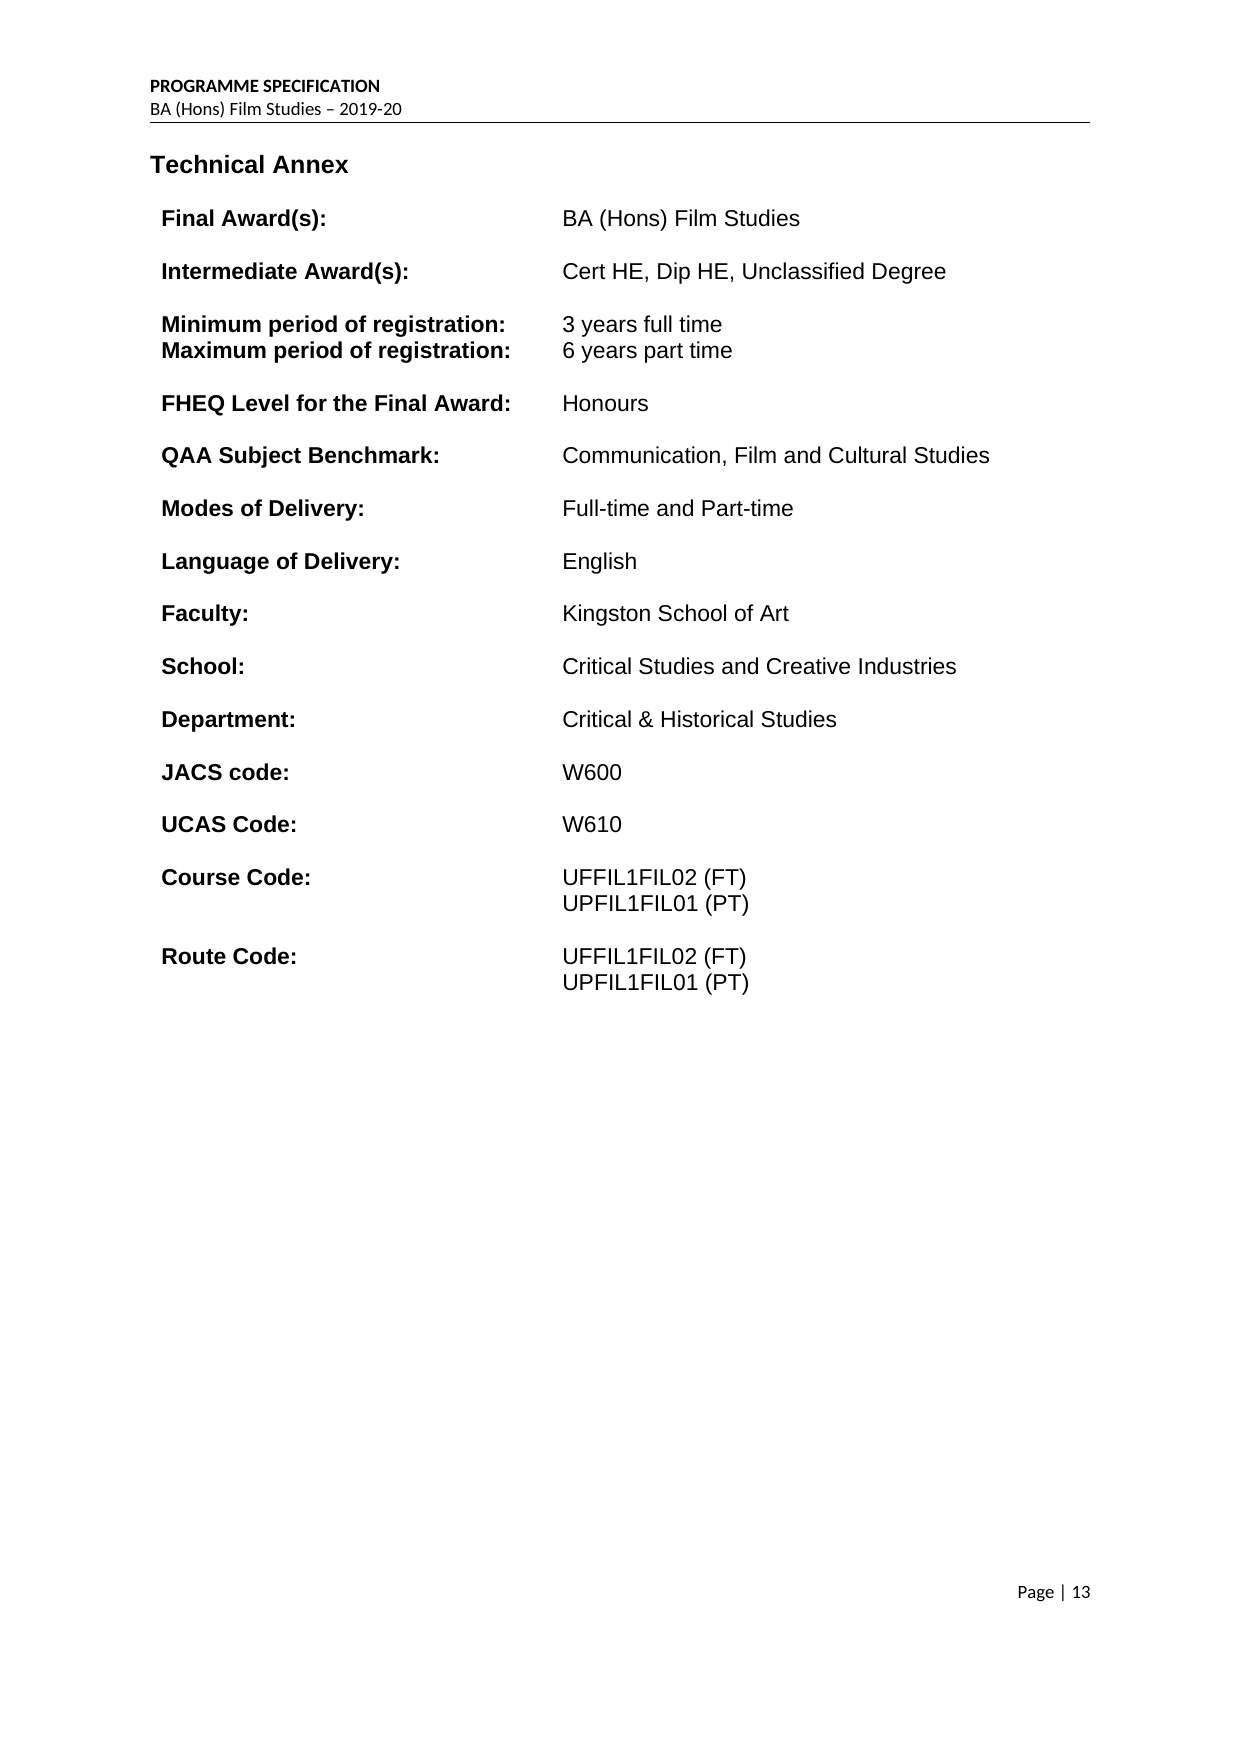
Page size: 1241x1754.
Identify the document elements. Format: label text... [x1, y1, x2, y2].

table_cell QAA Subject Benchmark: [150, 442, 551, 495]
table_cell Department: [150, 706, 551, 758]
table_cell UFFIL1FIL02 (FT) UPFIL1FIL01 (PT) [551, 864, 1090, 943]
table_cell UFFIL1FIL02 (FT) UPFIL1FIL01 (PT) [551, 943, 1090, 996]
table_cell W610 [551, 811, 1090, 864]
table_cell School: [150, 653, 551, 706]
table_cell Modes of Delivery: [150, 495, 551, 548]
table_cell Minimum period of registration: [150, 311, 551, 337]
table_cell Faculty: [150, 600, 551, 653]
table_cell Critical & Historical Studies [551, 706, 1090, 758]
table_cell Kingston School of Art [551, 600, 1090, 653]
text Technical Annex [150, 150, 1090, 179]
table_cell Critical Studies and Creative Industries [551, 653, 1090, 706]
table_cell UCAS Code: [150, 811, 551, 864]
table_cell Intermediate Award(s): [150, 258, 551, 311]
table_cell Maximum period of registration: [150, 337, 551, 389]
table_cell Course Code: [150, 864, 551, 943]
table_cell Cert HE, Dip HE, Unclassified Degree [551, 258, 1090, 311]
table_cell Communication, Film and Cultural Studies [551, 442, 1090, 495]
table_cell Full-time and Part-time [551, 495, 1090, 548]
table_cell 3 years full time [551, 311, 1090, 337]
table_cell FHEQ Level for the Final Award: [150, 390, 551, 442]
table_header BA (Hons) Film Studies [551, 205, 1090, 258]
table_header Final Award(s): [150, 205, 551, 258]
table_cell Route Code: [150, 943, 551, 996]
table_cell JACS code: [150, 759, 551, 811]
table_cell Language of Delivery: [150, 548, 551, 600]
table_cell Honours [551, 390, 1090, 442]
table_cell 6 years part time [551, 337, 1090, 389]
table_cell English [551, 548, 1090, 600]
table_cell W600 [551, 759, 1090, 811]
